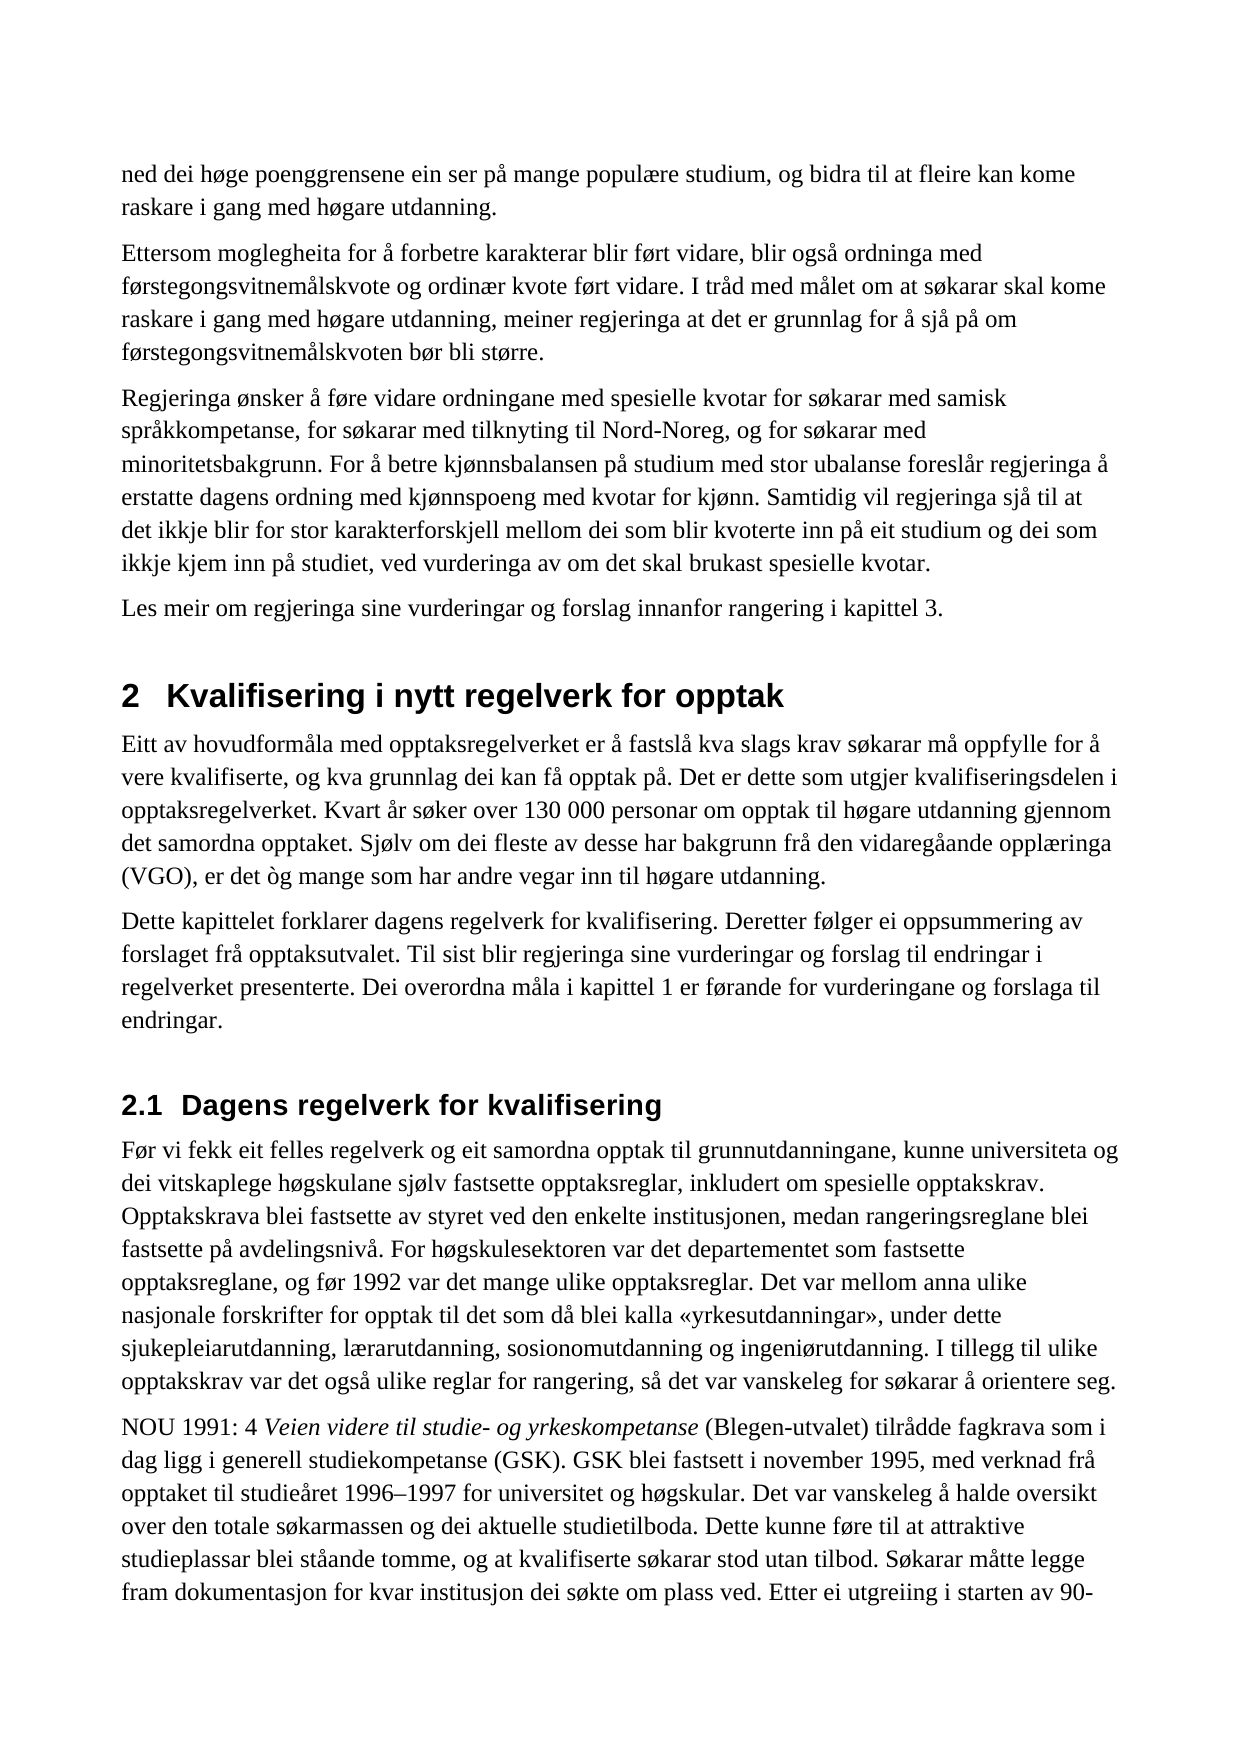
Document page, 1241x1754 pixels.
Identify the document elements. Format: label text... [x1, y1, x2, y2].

subtitle Dagens regelverk for kvalifisering [121, 1088, 1119, 1122]
text Ettersom moglegheita for å forbetre karakterar blir ført vidare, blir også ordninga med førstegongsvitnemålskvote og ordinær kvote ført vidare. I tråd med målet om at søkarar skal kome raskare i gang med høgare utdanning, meiner regjeringa at det er grunnlag for å sjå på om førstegongsvitnemålskvoten bør bli større. [121, 238, 1119, 366]
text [121, 1412, 1119, 1606]
text Før vi fekk eit felles regelverk og eit samordna opptak til grunnutdanningane, kunne universiteta og dei vitskaplege høgskulane sjølv fastsette opptaksreglar, inkludert om spesielle opptakskrav. Opptakskrava blei fastsette av styret ved den enkelte institusjonen, medan rangeringsreglane blei fastsette på avdelingsnivå. For høgskulesektoren var det departementet som fastsette opptaksreglane, og før 1992 var det mange ulike opptaksreglar. Det var mellom anna ulike nasjonale forskrifter for opptak til det som då blei kalla «yrkesutdanningar», under dette sjukepleiarutdanning, lærarutdanning, sosionomutdanning og ingeniørutdanning. I tillegg til ulike opptakskrav var det også ulike reglar for rangering, så det var vanskeleg for søkarar å orientere seg. [121, 1135, 1119, 1395]
text Les meir om regjeringa sine vurderingar og forslag innanfor rangering i kapittel 3. [121, 593, 1119, 622]
text Eitt av hovudformåla med opptaksregelverket er å fastslå kva slags krav søkarar må oppfylle for å vere kvalifiserte, og kva grunnlag dei kan få opptak på. Det er dette som utgjer kvalifiseringsdelen i opptaksregelverket. Kvart år søker over 130 000 personar om opptak til høgare utdanning gjennom det samordna opptaket. Sjølv om dei fleste av desse har bakgrunn frå den vidaregåande opplæringa (VGO), er det òg mange som har andre vegar inn til høgare utdanning. [121, 729, 1119, 889]
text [121, 159, 1119, 221]
text Dette kapittelet forklarer dagens regelverk for kvalifisering. Deretter følger ei oppsummering av forslaget frå opptaksutvalet. Til sist blir regjeringa sine vurderingar og forslag til endringar i regelverket presenterte. Dei overordna måla i kapittel 1 er førande for vurderingane og forslaga til endringar. [121, 906, 1119, 1034]
subtitle Kvalifisering i nytt regelverk for opptak [121, 676, 1119, 715]
text Regjeringa ønsker å føre vidare ordningane med spesielle kvotar for søkarar med samisk språkkompetanse, for søkarar med tilknyting til Nord-Noreg, og for søkarar med minoritetsbakgrunn. For å betre kjønnsbalansen på studium med stor ubalanse foreslår regjeringa å erstatte dagens ordning med kjønnspoeng med kvotar for kjønn. Samtidig vil regjeringa sjå til at det ikkje blir for stor karakterforskjell mellom dei som blir kvoterte inn på eit studium og dei som ikkje kjem inn på studiet, ved vurderinga av om det skal brukast spesielle kvotar. [121, 383, 1119, 576]
